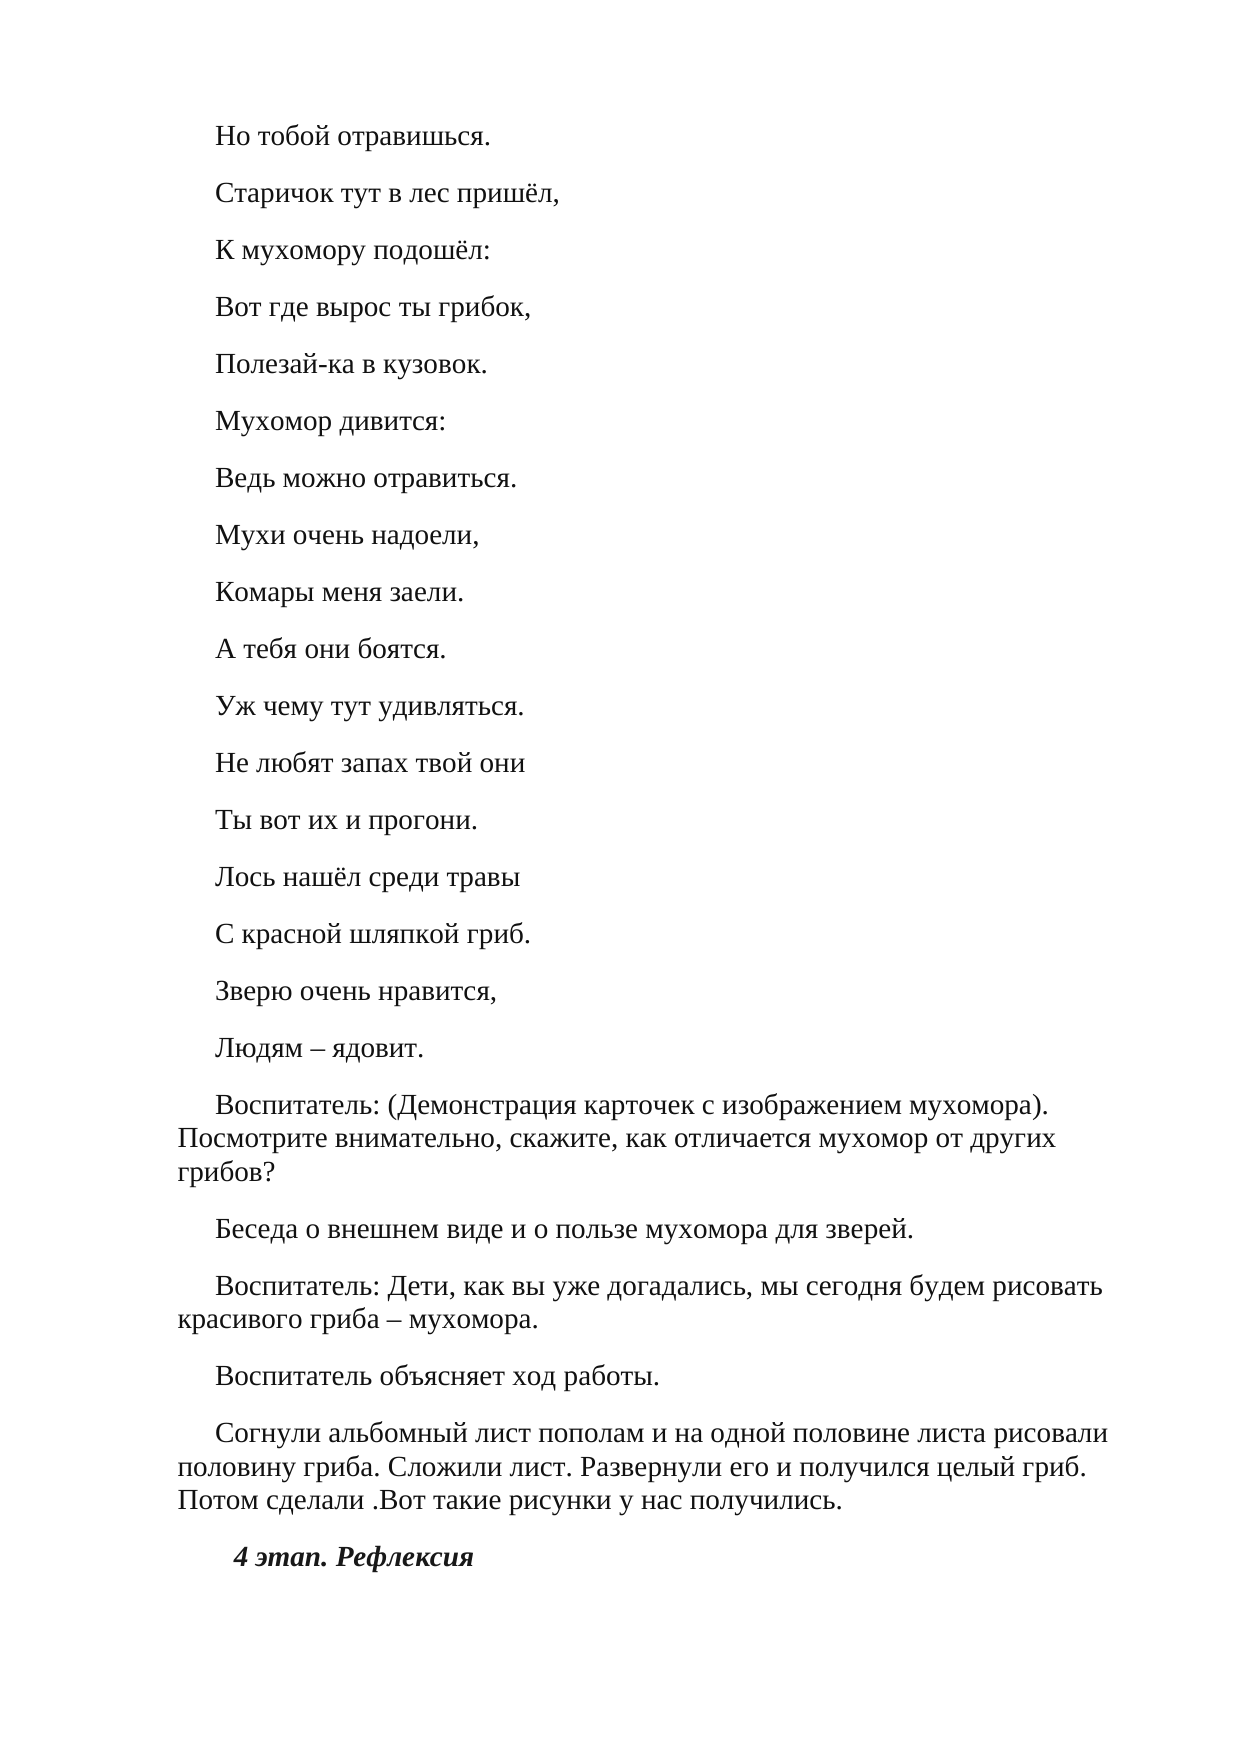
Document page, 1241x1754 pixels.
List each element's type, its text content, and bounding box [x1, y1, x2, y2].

text Но тобой отравишься. [177, 118, 1152, 152]
text Воспитатель объясняет ход работы. [177, 1358, 1152, 1392]
text Ведь можно отравиться. [177, 460, 1152, 493]
text Беседа о внешнем виде и о пользе мухомора для зверей. [177, 1211, 1152, 1244]
text А тебя они боятся. [177, 631, 1152, 664]
text Согнули альбомный лист пополам и на одной половине листа рисовали половину гриба. Сложили лист. Развернули его и получился целый гриб. Потом сделали .Вот такие рисунки у нас получились. [177, 1415, 1152, 1516]
text Не любят запах твой они [177, 745, 1152, 778]
text Воспитатель: (Демонстрация карточек с изображением мухомора). Посмотрите внимательно, скажите, как отличается мухомор от других грибов? [177, 1087, 1152, 1187]
text Старичок тут в лес пришёл, [177, 175, 1152, 209]
text 4 этап. Рефлексия [177, 1539, 1152, 1573]
text Зверю очень нравится, [177, 973, 1152, 1006]
text Ты вот их и прогони. [177, 802, 1152, 835]
text Лось нашёл среди травы [177, 859, 1152, 892]
text Комары меня заели. [177, 574, 1152, 607]
text Мухи очень надоели, [177, 517, 1152, 551]
text Уж чему тут удивляться. [177, 688, 1152, 721]
text С красной шляпкой гриб. [177, 916, 1152, 949]
text Людям – ядовит. [177, 1030, 1152, 1063]
text К мухомору подошёл: [177, 232, 1152, 266]
text Мухомор дивится: [177, 403, 1152, 437]
text Воспитатель: Дети, как вы уже догадались, мы сегодня будем рисовать красивого гриба – мухомора. [177, 1268, 1152, 1335]
text Вот где вырос ты грибок, [177, 289, 1152, 323]
text Полезай-ка в кузовок. [177, 346, 1152, 379]
